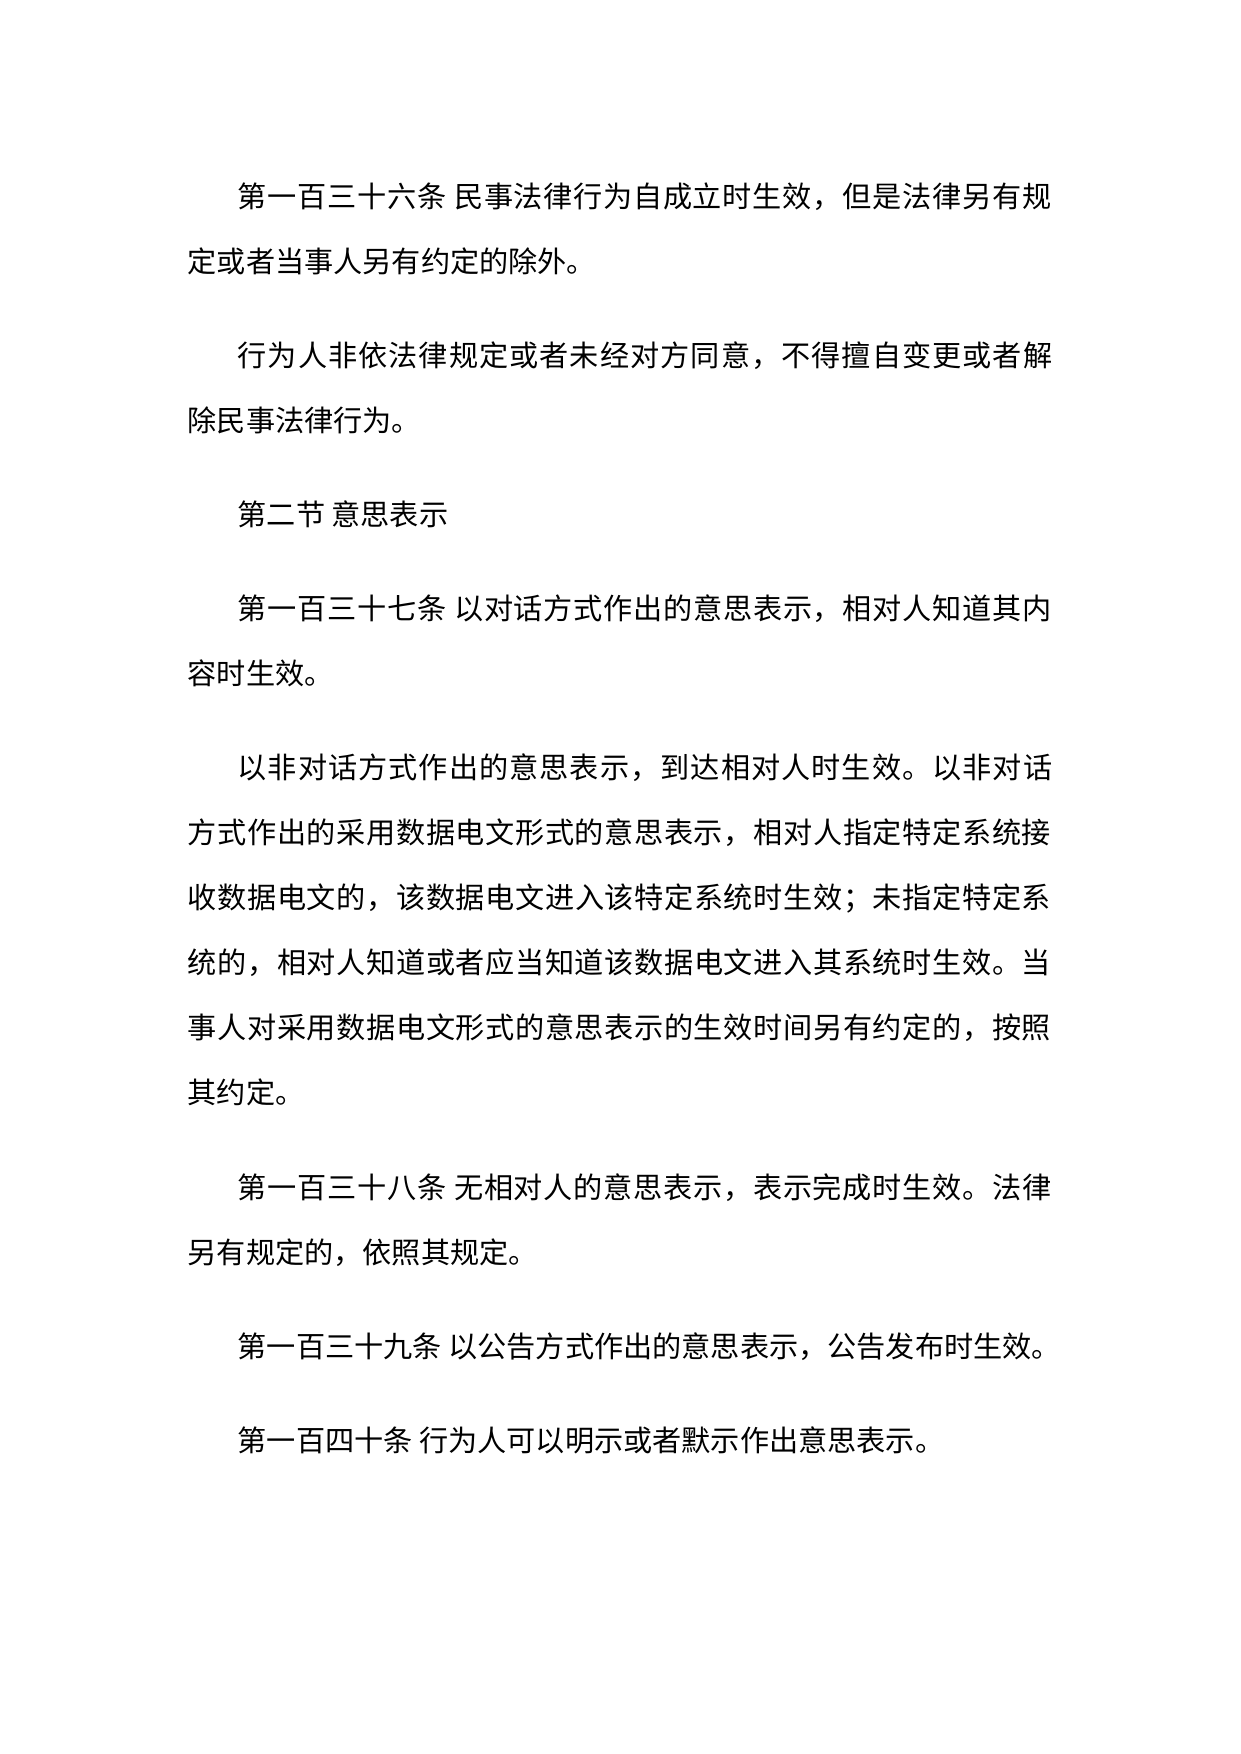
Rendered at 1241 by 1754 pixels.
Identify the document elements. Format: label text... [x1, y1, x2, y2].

text 第一百三十八条 无相对人的意思表示，表示完成时生效。法律另有规定的，依照其规定。 [187, 1153, 1053, 1283]
text 行为人非依法律规定或者未经对方同意，不得擅自变更或者解除民事法律行为。 [187, 321, 1053, 451]
text 第一百三十六条 民事法律行为自成立时生效，但是法律另有规定或者当事人另有约定的除外。 [187, 162, 1053, 292]
text 第二节 意思表示 [187, 480, 1053, 545]
text 第一百四十条 行为人可以明示或者默示作出意思表示。 [187, 1406, 1053, 1471]
text 以非对话方式作出的意思表示，到达相对人时生效。以非对话方式作出的采用数据电文形式的意思表示，相对人指定特定系统接收数据电文的，该数据电文进入该特定系统时生效；未指定特定系统的，相对人知道或者应当知道该数据电文进入其系统时生效。当事人对采用数据电文形式的意思表示的生效时间另有约定的，按照其约定。 [187, 734, 1053, 1124]
text 第一百三十七条 以对话方式作出的意思表示，相对人知道其内容时生效。 [187, 574, 1053, 704]
text 第一百三十九条 以公告方式作出的意思表示，公告发布时生效。 [187, 1312, 1053, 1377]
